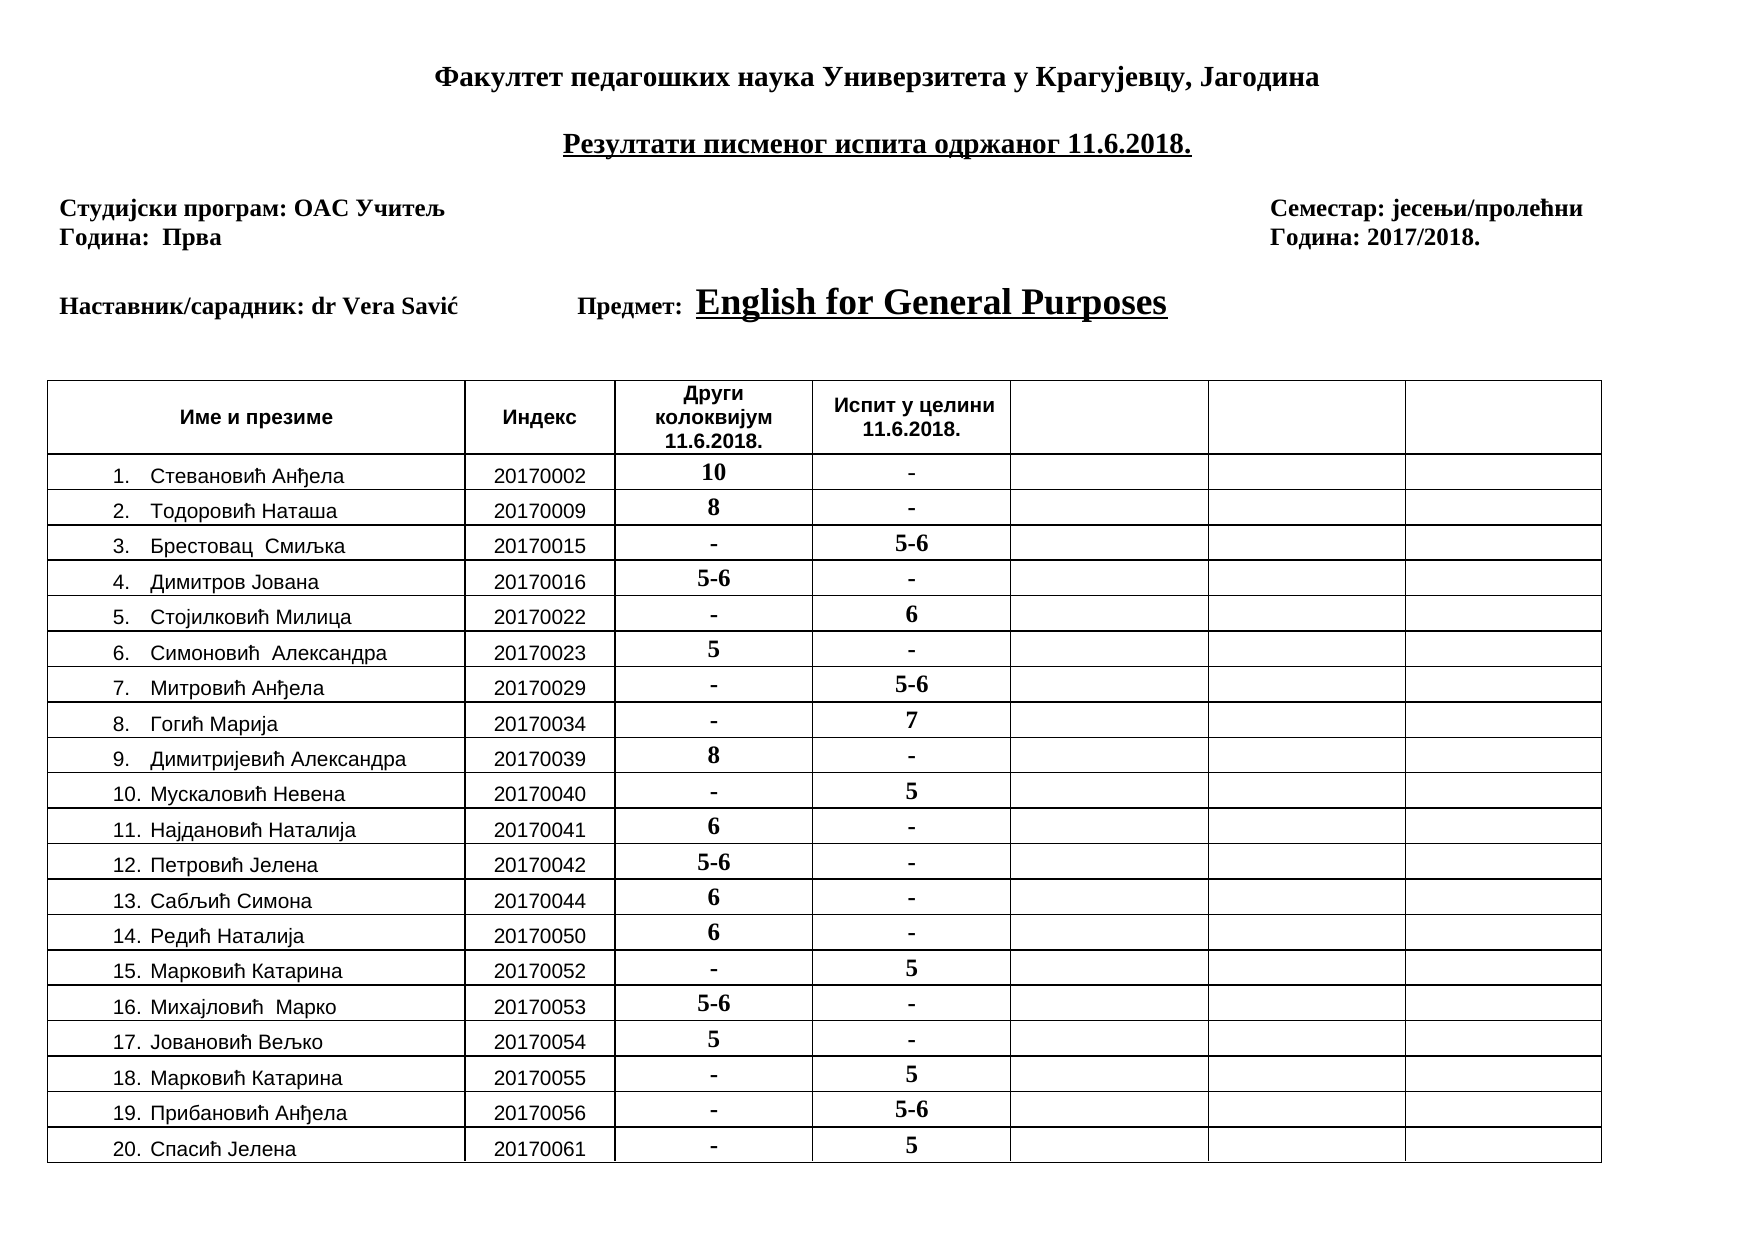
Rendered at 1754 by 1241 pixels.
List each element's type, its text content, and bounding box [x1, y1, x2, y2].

table_cell [1011, 738, 1208, 772]
table_cell 20170055 [466, 1057, 614, 1091]
table_cell 20170044 [466, 880, 614, 913]
table_cell - [616, 951, 812, 984]
table_header Име и презиме [48, 381, 464, 453]
table_cell [1406, 526, 1601, 559]
table_cell 20170054 [466, 1021, 614, 1055]
table_cell [1011, 1021, 1208, 1055]
table_header Индекс [466, 381, 614, 453]
table_cell - [813, 561, 1010, 595]
table_cell 20170056 [466, 1092, 614, 1126]
table_cell [1406, 1021, 1601, 1055]
table_cell - [616, 596, 812, 630]
table_cell 8 [616, 490, 812, 524]
text Факултет педагошких наука Универзитета у Крагујевцу, Јагодина [59, 59, 1695, 93]
table_cell [1011, 526, 1208, 559]
table_cell - [616, 1128, 812, 1161]
table_header Други колоквијум 11.6.2018. [616, 381, 812, 453]
table_cell 20170050 [466, 915, 614, 949]
table_cell [1406, 596, 1601, 630]
table_cell [1011, 703, 1208, 736]
table_cell [1011, 951, 1208, 984]
table_cell [1209, 986, 1405, 1020]
table_cell [1011, 880, 1208, 913]
text Година: Прва Година: 2017/2018. [59, 222, 1695, 251]
table_cell 5-6 [813, 526, 1010, 559]
table_cell [1209, 596, 1405, 630]
table_cell [1406, 1057, 1601, 1091]
table_cell [1209, 1057, 1405, 1091]
table_cell Стојилковић Милица [48, 596, 464, 630]
table_cell Најдановић Наталија [48, 809, 464, 843]
table_cell Јовановић Вељко [48, 1021, 464, 1055]
table_cell [1209, 951, 1405, 984]
table_cell 20170023 [466, 632, 614, 666]
table_cell - [813, 455, 1010, 488]
table_cell - [813, 915, 1010, 949]
table_cell - [616, 667, 812, 701]
table_cell 5-6 [616, 986, 812, 1020]
table_cell 7 [813, 703, 1010, 736]
table_cell Спасић Јелена [48, 1128, 464, 1161]
table_cell [1011, 1092, 1208, 1126]
table_cell - [813, 632, 1010, 666]
table_cell [1406, 986, 1601, 1020]
table_cell 5-6 [813, 1092, 1010, 1126]
table_cell [1011, 596, 1208, 630]
table_cell [1209, 880, 1405, 913]
table_cell - [813, 738, 1010, 772]
table_cell Михајловић Марко [48, 986, 464, 1020]
table_cell [1406, 667, 1601, 701]
table_cell [1011, 1128, 1208, 1161]
table_cell Петровић Јелена [48, 844, 464, 878]
table_cell Тодоровић Наташа [48, 490, 464, 524]
table_cell [1406, 490, 1601, 524]
table_cell - [813, 880, 1010, 913]
table_cell [1406, 880, 1601, 913]
table_cell Димитров Јована [48, 561, 464, 595]
table_cell - [813, 986, 1010, 1020]
table_cell 6 [616, 880, 812, 913]
table_cell [1406, 1128, 1601, 1161]
table_header Испит у целини 11.6.2018. [813, 381, 1010, 453]
table_cell [1011, 561, 1208, 595]
table_cell [1406, 844, 1601, 878]
table_cell - [616, 1057, 812, 1091]
table_cell [1011, 490, 1208, 524]
table_cell 5 [616, 1021, 812, 1055]
table_cell - [813, 844, 1010, 878]
table_cell 8 [616, 738, 812, 772]
table_cell - [616, 703, 812, 736]
table_cell [1209, 738, 1405, 772]
table_cell 20170015 [466, 526, 614, 559]
table_cell [1209, 844, 1405, 878]
table_cell [1011, 809, 1208, 843]
table_cell [1209, 915, 1405, 949]
table_cell - [813, 809, 1010, 843]
table_cell 20170040 [466, 773, 614, 807]
table_cell 5 [616, 632, 812, 666]
table_cell [1209, 1092, 1405, 1126]
table_cell [1209, 632, 1405, 666]
table_cell 20170041 [466, 809, 614, 843]
table_cell [1209, 703, 1405, 736]
table_cell 20170042 [466, 844, 614, 878]
table_header [1209, 381, 1405, 453]
table_cell 20170009 [466, 490, 614, 524]
text Наставник/сарадник: dr Vera Savić Предмет: English for General Purposes [59, 279, 1695, 323]
table_cell [1011, 455, 1208, 488]
table_cell [1011, 915, 1208, 949]
table_cell 5-6 [813, 667, 1010, 701]
table_cell 20170039 [466, 738, 614, 772]
table_header [1406, 381, 1601, 453]
table_cell [1209, 773, 1405, 807]
table_cell 20170061 [466, 1128, 614, 1161]
table_cell [1406, 809, 1601, 843]
table_cell - [813, 1021, 1010, 1055]
table_cell 5-6 [616, 844, 812, 878]
table_cell [1209, 490, 1405, 524]
table_cell 5 [813, 1057, 1010, 1091]
table_cell Прибановић Анђела [48, 1092, 464, 1126]
table_cell [1209, 1021, 1405, 1055]
table_cell Митровић Анђела [48, 667, 464, 701]
table_cell 20170002 [466, 455, 614, 488]
table_cell [1209, 1128, 1405, 1161]
table_cell - [813, 490, 1010, 524]
text Резултати писменог испита одржаног 11.6.2018. [59, 126, 1695, 160]
table_cell [1011, 986, 1208, 1020]
table_cell Симоновић Александра [48, 632, 464, 666]
table_cell [1406, 915, 1601, 949]
table_cell [1406, 1092, 1601, 1126]
table_cell [1011, 1057, 1208, 1091]
table_cell - [616, 773, 812, 807]
table_cell 5 [813, 773, 1010, 807]
table_cell 10 [616, 455, 812, 488]
table_cell [1406, 773, 1601, 807]
table_cell 20170034 [466, 703, 614, 736]
table_cell Брестовац Смиљка [48, 526, 464, 559]
table_cell [1209, 561, 1405, 595]
table_cell [1406, 455, 1601, 488]
table_cell 5 [813, 1128, 1010, 1161]
table_cell 20170052 [466, 951, 614, 984]
table_cell [1011, 844, 1208, 878]
table_cell Мускаловић Невена [48, 773, 464, 807]
table_cell Стевановић Анђела [48, 455, 464, 488]
table_cell Гогић Марија [48, 703, 464, 736]
table_cell Димитријевић Александра [48, 738, 464, 772]
table_cell [1209, 526, 1405, 559]
table_cell [1406, 703, 1601, 736]
table_cell 6 [813, 596, 1010, 630]
table_cell Сабљић Симона [48, 880, 464, 913]
table_cell Марковић Катарина [48, 1057, 464, 1091]
table_cell Редић Наталија [48, 915, 464, 949]
table_cell [1406, 561, 1601, 595]
table_cell [1011, 632, 1208, 666]
table_header [1011, 381, 1208, 453]
table_cell 20170029 [466, 667, 614, 701]
table_cell [1011, 773, 1208, 807]
table_cell 6 [616, 809, 812, 843]
table_cell [1406, 951, 1601, 984]
table_cell 5-6 [616, 561, 812, 595]
table_cell 20170016 [466, 561, 614, 595]
table_cell [1209, 455, 1405, 488]
table_cell [1209, 809, 1405, 843]
table_cell - [616, 1092, 812, 1126]
table_cell [1209, 667, 1405, 701]
table_cell [1406, 738, 1601, 772]
table_cell 20170022 [466, 596, 614, 630]
table_cell Марковић Катарина [48, 951, 464, 984]
table_cell 6 [616, 915, 812, 949]
text Студијски програм: ОАС Учитељ Семестар: јесењи/пролећни [59, 193, 1695, 222]
table_cell 20170053 [466, 986, 614, 1020]
table_cell [1406, 632, 1601, 666]
table_cell [1011, 667, 1208, 701]
table_cell 5 [813, 951, 1010, 984]
table_cell - [616, 526, 812, 559]
